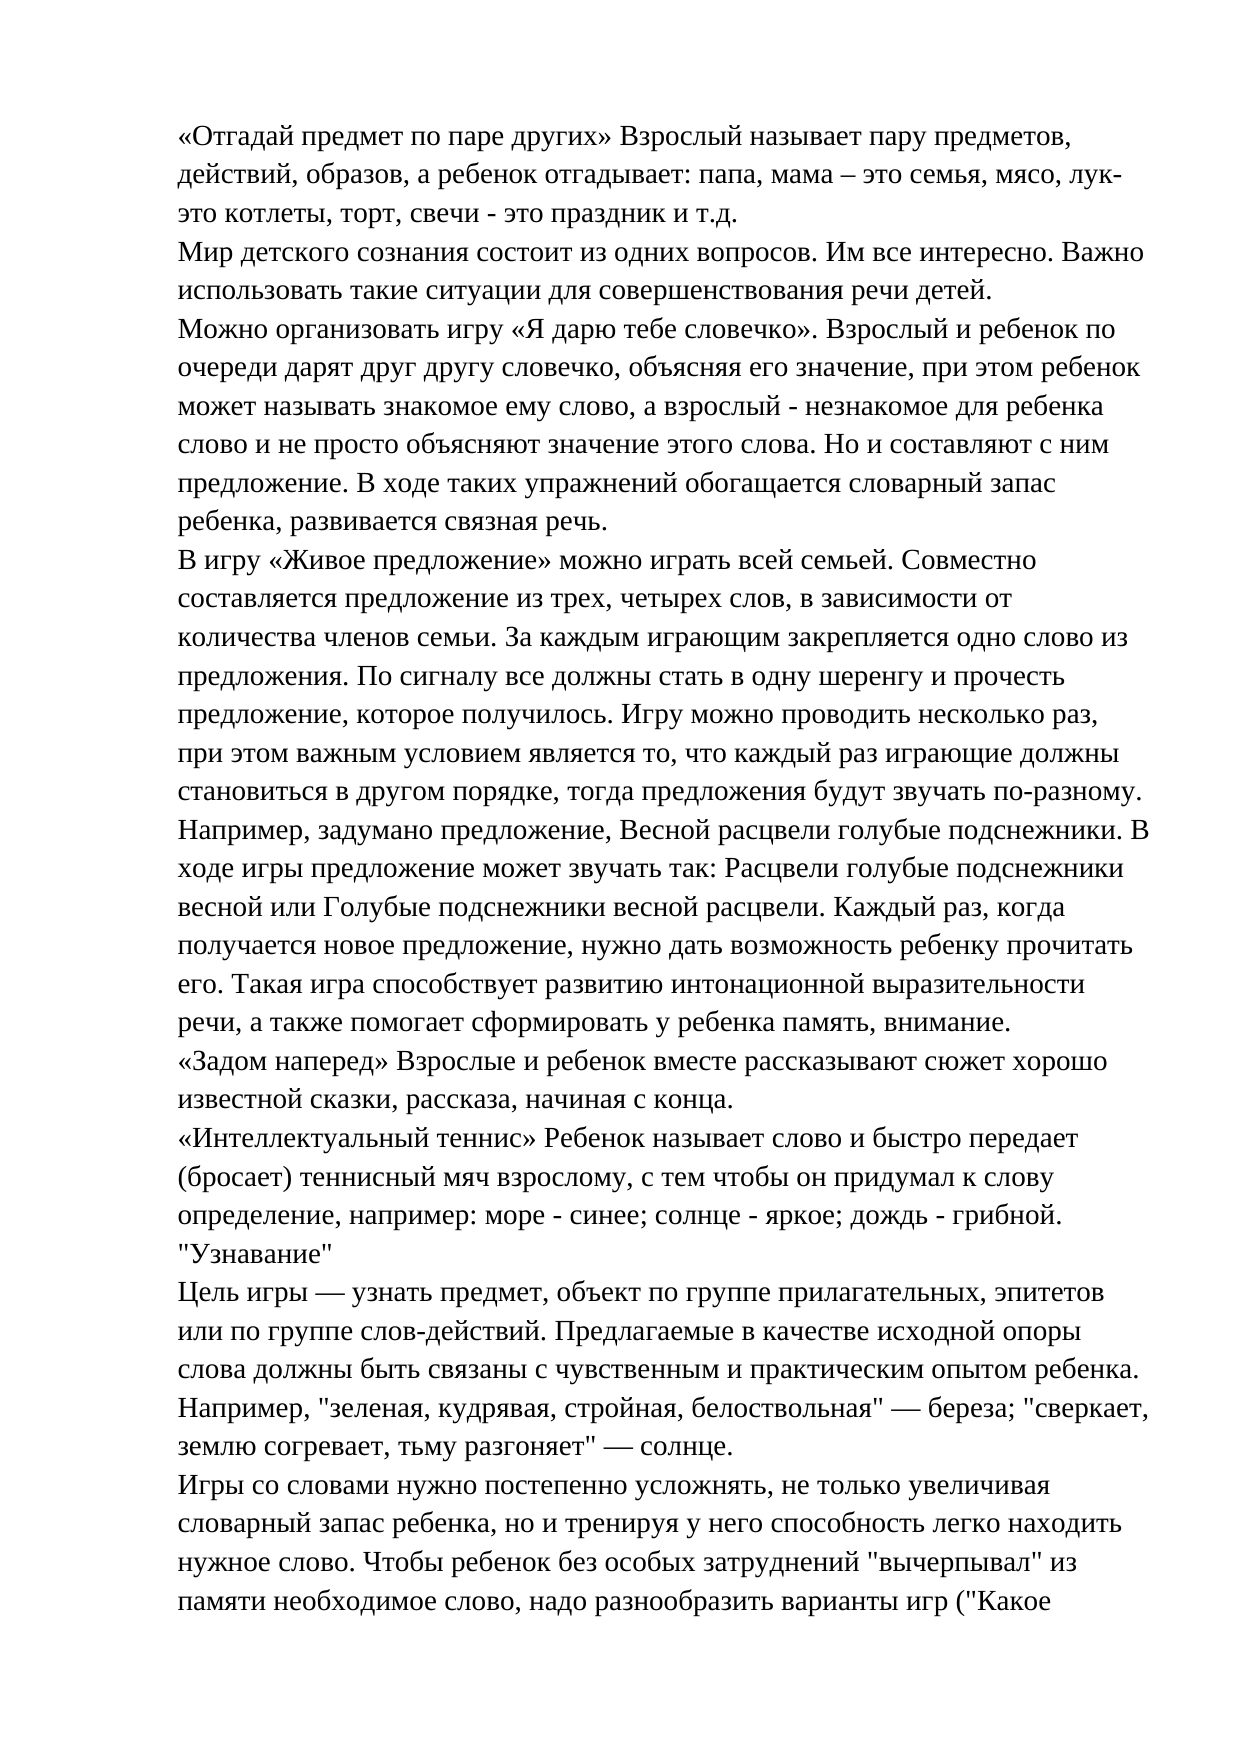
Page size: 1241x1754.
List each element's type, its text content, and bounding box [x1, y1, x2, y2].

text Можно организовать игру «Я дарю тебе словечко». Взрослый и ребенок по очереди дарят друг другу словечко, объясняя его значение, при этом ребенок может называть знакомое ему слово, а взрослый - незнакомое для ребенка слово и не просто объясняют значение этого слова. Но и составляют с ним предложение. В ходе таких упражнений обогащается словарный запас ребенка, развивается связная речь. [177, 311, 1152, 537]
text Мир детского сознания состоит из одних вопросов. Им все интересно. Важно использовать такие ситуации для совершенствования речи детей. [177, 234, 1152, 306]
text «Отгадай предмет по паре других» Взрослый называет пару предметов, действий, образов, а ребенок отгадывает: папа, мама – это семья, мясо, лук-это котлеты, торт, свечи - это праздник и т.д. [177, 118, 1152, 229]
text В игру «Живое предложение» можно играть всей семьей. Совместно составляется предложение из трех, четырех слов, в зависимости от количества членов семьи. За каждым играющим закрепляется одно слово из предложения. По сигналу все должны стать в одну шеренгу и прочесть предложение, которое получилось. Игру можно проводить несколько раз, при этом важным условием является то, что каждый раз играющие должны становиться в другом порядке, тогда предложения будут звучать по-разному. Например, задумано предложение, Весной расцвели голубые подснежники. В ходе игры предложение может звучать так: Расцвели голубые подснежники весной или Голубые подснежники весной расцвели. Каждый раз, когда получается новое предложение, нужно дать возможность ребенку прочитать его. Такая игра способствует развитию интонационной выразительности речи, а также помогает сформировать у ребенка память, внимание. [177, 542, 1152, 1038]
text Цель игры — узнать предмет, объект по группе прилагательных, эпитетов или по группе слов-действий. Предлагаемые в качестве исходной опоры слова должны быть связаны с чувственным и практическим опытом ребенка. Например, "зеленая, кудрявая, стройная, белоствольная" — береза; "сверкает, землю согревает, тьму разгоняет" — солнце. [177, 1274, 1152, 1462]
text «Интеллектуальный теннис» Ребенок называет слово и быстро передает (бросает) теннисный мяч взрослому, с тем чтобы он придумал к слову определение, например: море - синее; солнце - яркое; дождь - грибной. [177, 1120, 1152, 1231]
text "Узнавание" [177, 1236, 1152, 1269]
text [177, 1467, 1152, 1616]
text «Задом наперед» Взрослые и ребенок вместе рассказывают сюжет хорошо известной сказки, рассказа, начиная с конца. [177, 1043, 1152, 1115]
